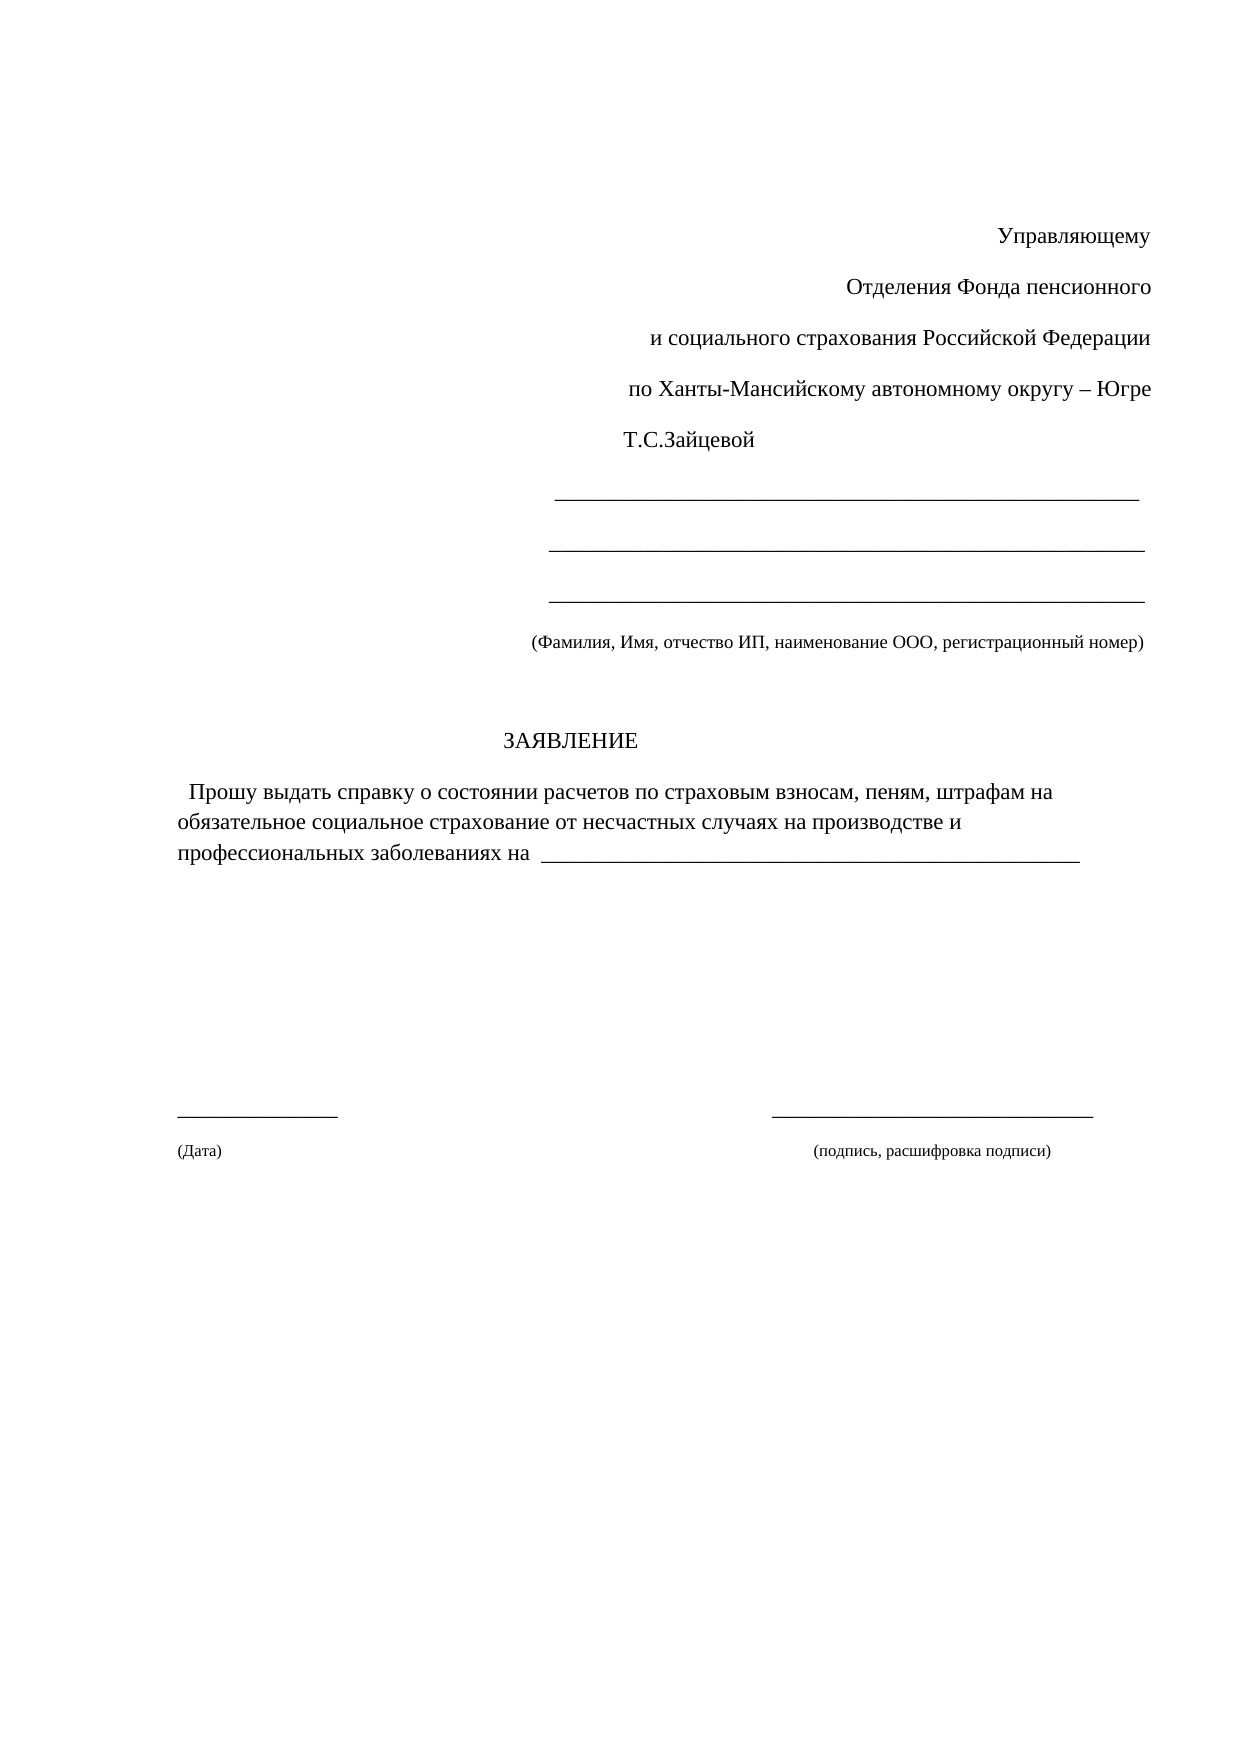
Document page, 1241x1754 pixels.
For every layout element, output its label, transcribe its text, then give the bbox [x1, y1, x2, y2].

text ____________________________________________________ [177, 579, 1152, 606]
text ЗАЯВЛЕНИЕ [177, 727, 1152, 753]
text ____________________________________________________ [177, 528, 1152, 555]
text ___________________________________________________ [177, 477, 1152, 504]
text (Фамилия, Имя, отчество ИП, наименование ООО, регистрационный номер) [177, 631, 1152, 652]
text и социального страхования Российской Федерации [177, 324, 1152, 351]
text (Дата) (подпись, расшифровка подписи) [177, 1141, 1152, 1160]
text Управляющему [177, 222, 1152, 248]
text ______________ ____________________________ [177, 1094, 1152, 1120]
text Т.С.Зайцевой [177, 426, 1152, 453]
text Отделения Фонда пенсионного [177, 273, 1152, 299]
text Прошу выдать справку о состоянии расчетов по страховым взносам, пеням, штрафам на обязательное социальное страхование от несчастных случаях на производстве и профессиональных заболеваниях на _______________________________________________ [177, 778, 1152, 865]
text по Ханты-Мансийскому автономному округу – Югре [177, 375, 1152, 402]
